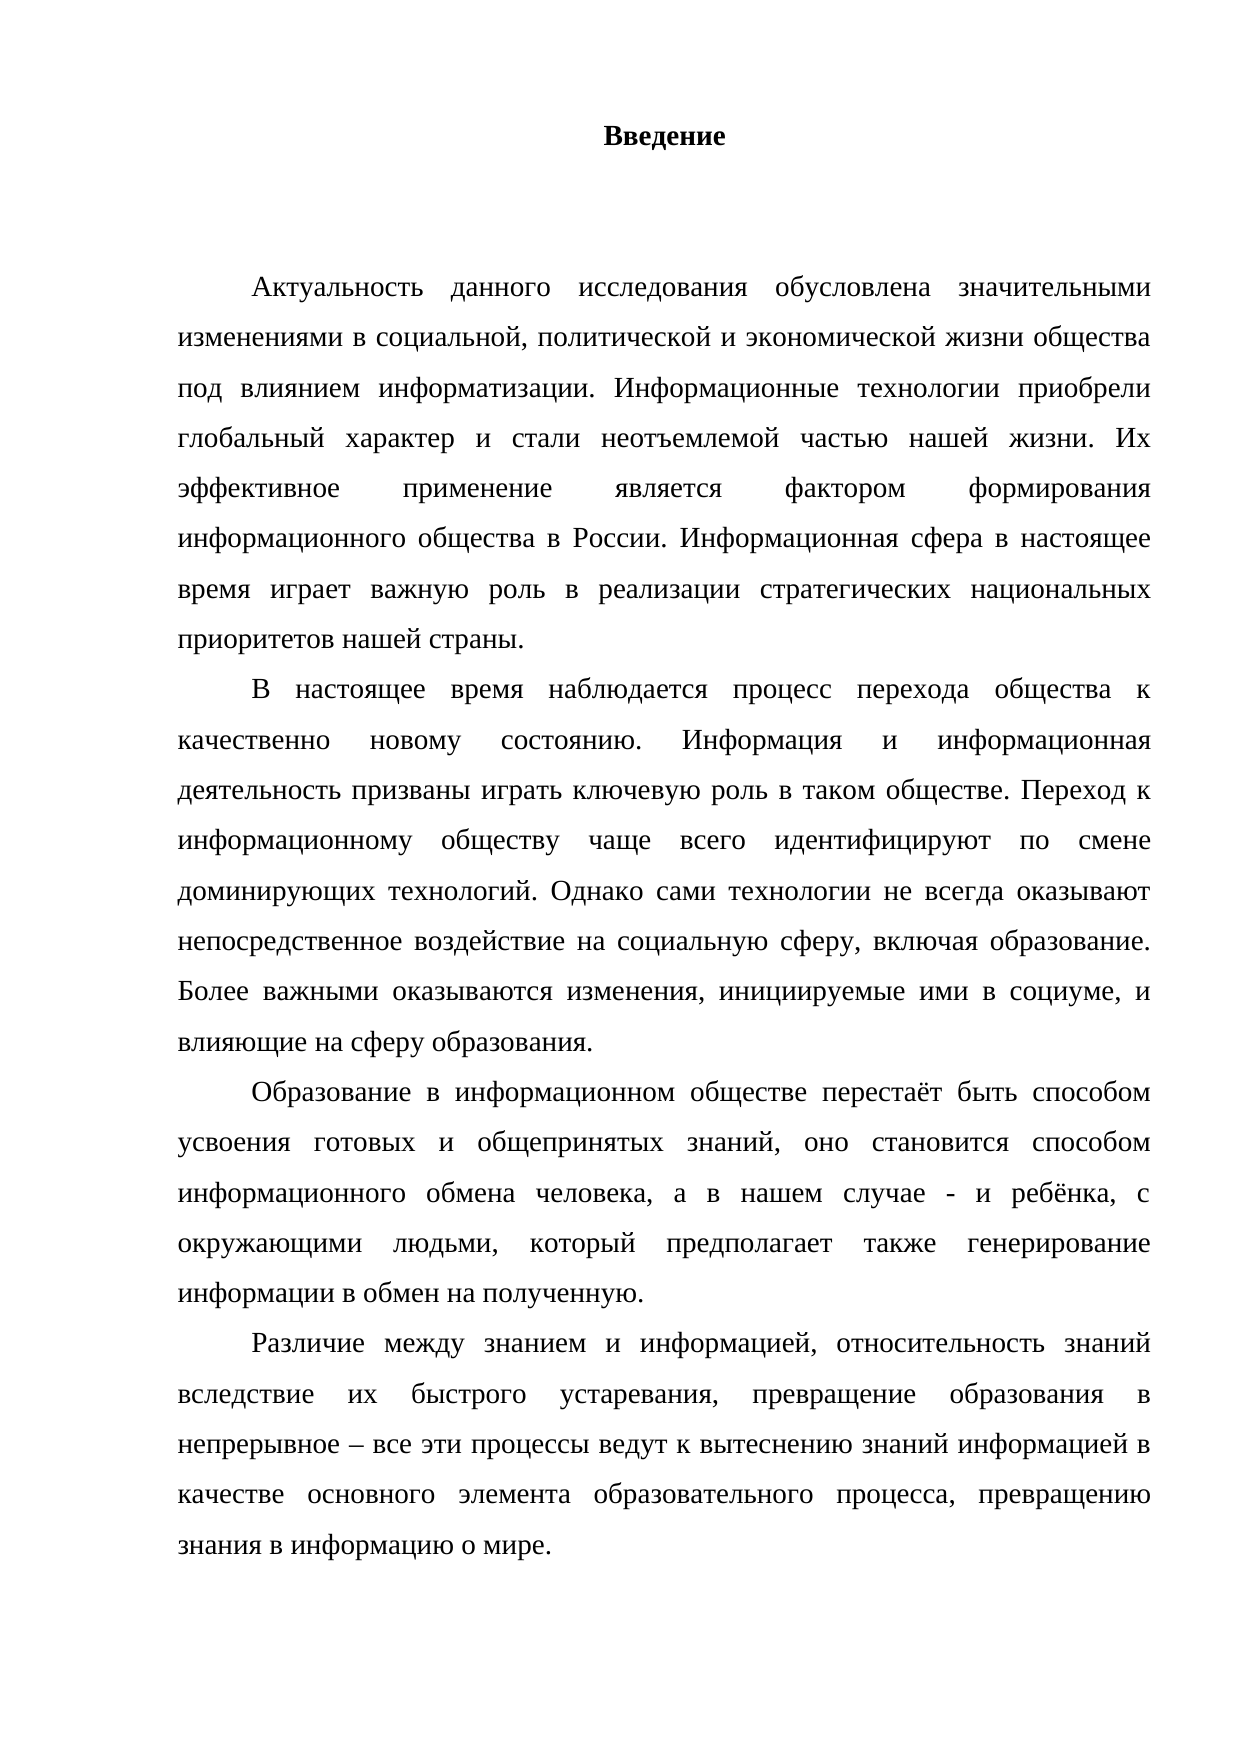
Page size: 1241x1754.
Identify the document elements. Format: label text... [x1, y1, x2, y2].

text Актуальность данного исследования обусловлена значительными изменениями в социальной, политической и экономической жизни общества под влиянием информатизации. Информационные технологии приобрели глобальный характер и стали неотъемлемой частью нашей жизни. Их эффективное применение является фактором формирования информационного общества в России. Информационная сфера в настоящее время играет важную роль в реализации стратегических национальных приоритетов нашей страны. [177, 269, 1152, 655]
text В настоящее время наблюдается процесс перехода общества к качественно новому состоянию. Информация и информационная деятельность призваны играть ключевую роль в таком обществе. Переход к информационному обществу чаще всего идентифицируют по смене доминирующих технологий. Однако сами технологии не всегда оказывают непосредственное воздействие на социальную сферу, включая образование. Более важными оказываются изменения, инициируемые ими в социуме, и влияющие на сферу образования. [177, 672, 1152, 1057]
text Введение [177, 118, 1152, 152]
text Образование в информационном обществе перестаёт быть способом усвоения готовых и общепринятых знаний, оно становится способом информационного обмена человека, а в нашем случае - и ребёнка, с окружающими людьми, который предполагает также генерирование информации в обмен на полученную. [177, 1074, 1152, 1309]
text Различие между знанием и информацией, относительность знаний вследствие их быстрого устаревания, превращение образования в непрерывное – все эти процессы ведут к вытеснению знаний информацией в качестве основного элемента образовательного процесса, превращению знания в информацию о мире. [177, 1326, 1152, 1560]
